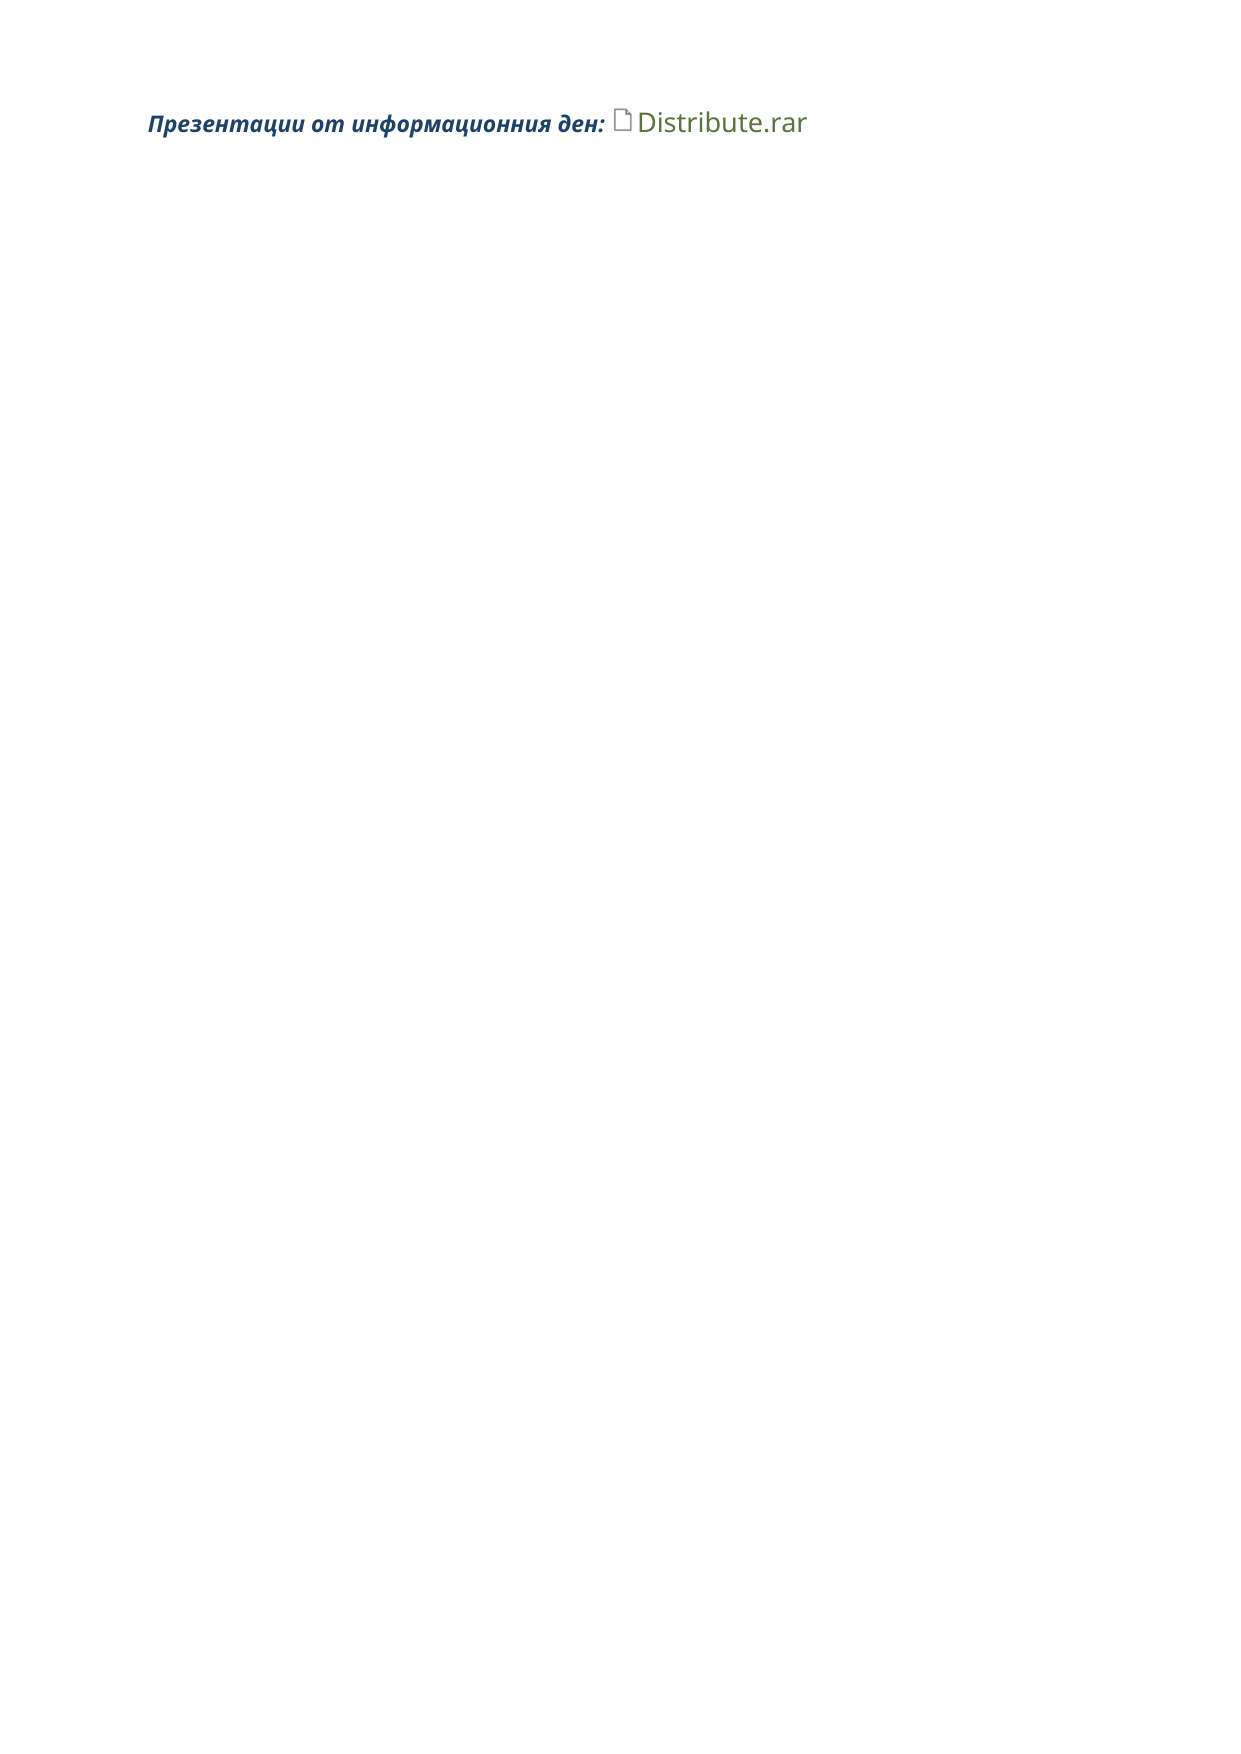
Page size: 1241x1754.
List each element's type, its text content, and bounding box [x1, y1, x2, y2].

text Презентации от информационния ден: Distribute.rar [148, 103, 1093, 140]
picture [611, 107, 637, 133]
